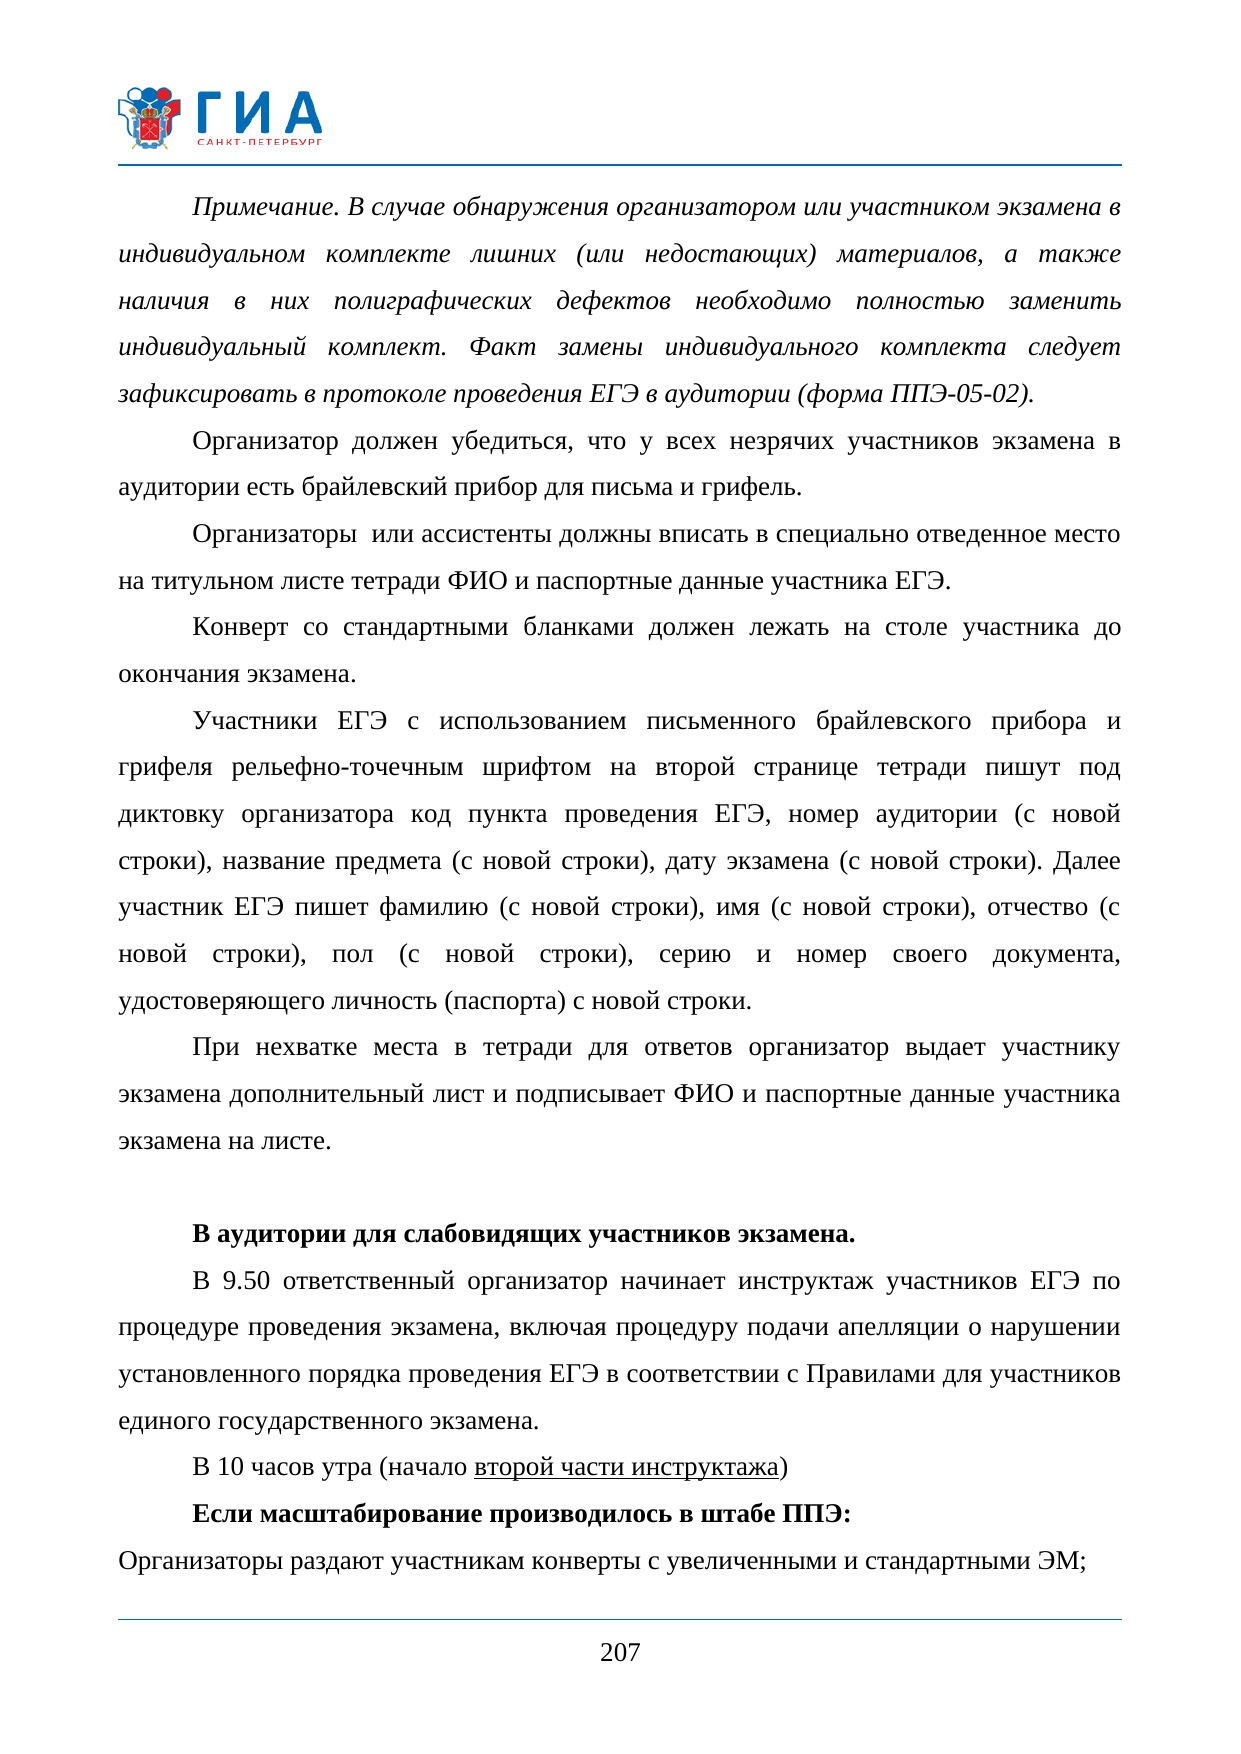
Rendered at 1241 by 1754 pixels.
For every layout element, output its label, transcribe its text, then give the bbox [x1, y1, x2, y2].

text В 9.50 ответственный организатор начинает инструктаж участников ЕГЭ по процедуре проведения экзамена, включая процедуру подачи апелляции о нарушении установленного порядка проведения ЕГЭ в соответствии с Правилами для участников единого государственного экзамена. [118, 1264, 1122, 1435]
text В аудитории для слабовидящих участников экзамена. [118, 1217, 1122, 1248]
text Организатор должен убедиться, что у всех незрячих участников экзамена в аудитории есть брайлевский прибор для письма и грифель. [118, 424, 1122, 502]
text Примечание. В случае обнаружения организатором или участником экзамена в индивидуальном комплекте лишних (или недостающих) материалов, а также наличия в них полиграфических дефектов необходимо полностью заменить индивидуальный комплект. Факт замены индивидуального комплекта следует зафиксировать в протоколе проведения ЕГЭ в аудитории (форма ППЭ-05-02). [118, 191, 1122, 408]
text При нехватке места в тетради для ответов организатор выдает участнику экзамена дополнительный лист и подписывает ФИО и паспортные данные участника экзамена на листе. [118, 1031, 1122, 1155]
text Организаторы или ассистенты должны вписать в специально отведенное место на титульном листе тетради ФИО и паспортные данные участника ЕГЭ. [118, 517, 1122, 595]
text Конверт со стандартными бланками должен лежать на столе участника до окончания экзамена. [118, 611, 1122, 688]
text Если масштабирование производилось в штабе ППЭ: [118, 1497, 1122, 1528]
picture [118, 73, 322, 163]
text В 10 часов утра (начало второй части инструктажа) [118, 1451, 1122, 1482]
text Участники ЕГЭ с использованием письменного брайлевского прибора и грифеля рельефно-точечным шрифтом на второй странице тетради пишут под диктовку организатора код пункта проведения ЕГЭ, номер аудитории (с новой строки), название предмета (с новой строки), дату экзамена (с новой строки). Далее участник ЕГЭ пишет фамилию (с новой строки), имя (с новой строки), отчество (с новой строки), пол (с новой строки), серию и номер своего документа, удостоверяющего личность (паспорта) с новой строки. [118, 704, 1122, 1015]
text Организаторы раздают участникам конверты с увеличенными и стандартными ЭМ; [118, 1544, 1122, 1575]
